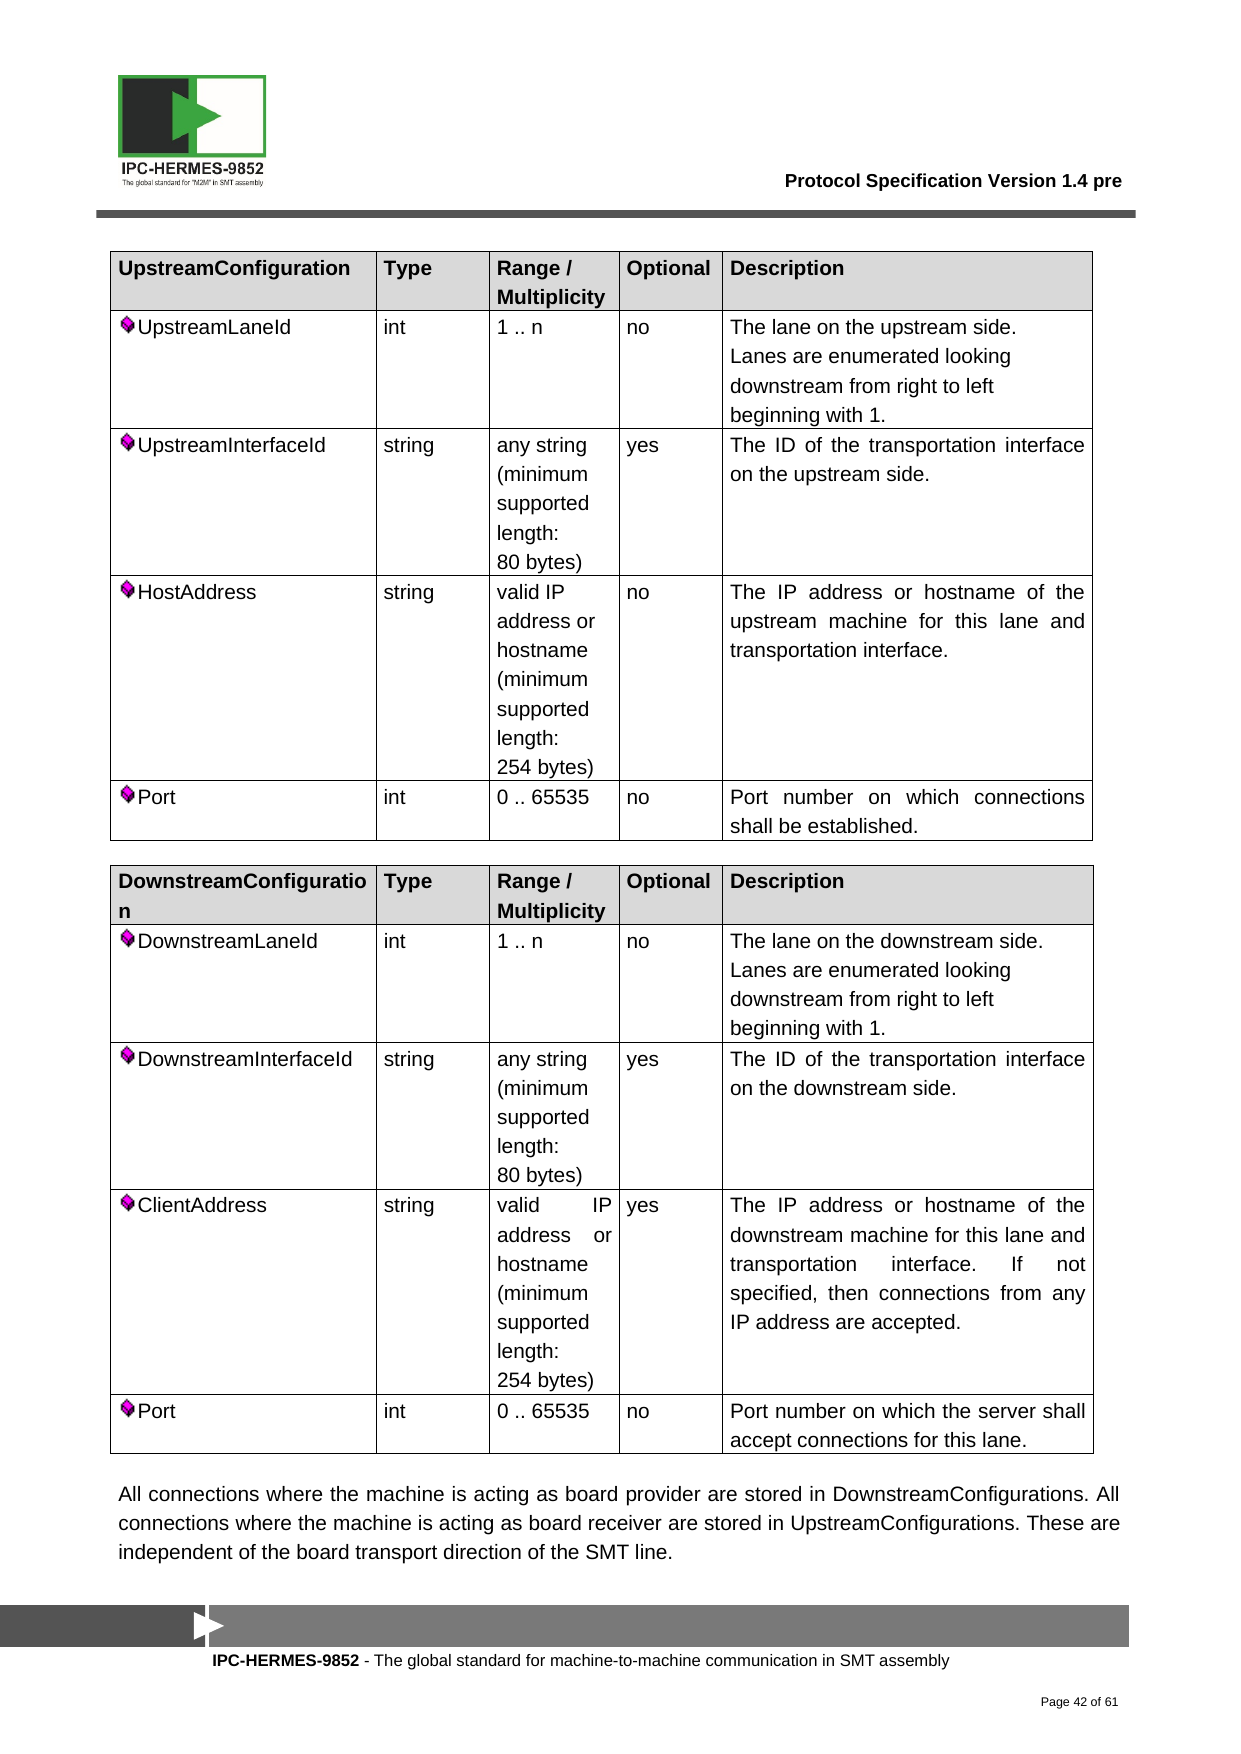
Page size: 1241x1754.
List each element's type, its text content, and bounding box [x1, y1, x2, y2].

table_cell HostAddress [111, 576, 376, 780]
table_cell ClientAddress [111, 1190, 376, 1394]
table_cell yes [620, 1043, 722, 1188]
table_cell no [620, 576, 722, 780]
picture [118, 430, 138, 453]
table_cell int [377, 925, 489, 1042]
picture [118, 926, 138, 949]
picture [118, 1191, 138, 1213]
table_cell The IP address or hostname of the downstream machine for this lane and transportation interface. If not specified, then connections from any IP address are accepted. [723, 1190, 1093, 1394]
table_cell no [620, 925, 722, 1042]
table_cell UpstreamLaneId [111, 311, 376, 428]
table_cell The lane on the downstream side. Lanes are enumerated looking downstream from right to left beginning with 1. [723, 925, 1093, 1042]
table_cell no [620, 781, 722, 839]
text All connections where the machine is acting as board provider are stored in DownstreamConfigurations. All connections where the machine is acting as board receiver are stored in UpstreamConfigurations. These are independent of the board transport direction of the SMT line. [118, 1478, 1122, 1566]
table_cell valid IP address or hostname (minimum supported length: 254 bytes) [490, 1190, 619, 1394]
table_cell Port [111, 781, 376, 839]
table_header Description [723, 866, 1093, 924]
table_cell yes [620, 429, 722, 575]
table_header Optional [620, 252, 722, 310]
table_header Type [377, 252, 489, 310]
picture [118, 1396, 138, 1419]
table_cell 0 .. 65535 [490, 781, 619, 839]
table_cell int [377, 781, 489, 839]
picture [118, 1043, 138, 1066]
table_cell The ID of the transportation interface on the downstream side. [723, 1043, 1093, 1188]
table_cell no [620, 1395, 722, 1453]
table_cell string [377, 576, 489, 780]
picture [118, 577, 138, 600]
table_cell string [377, 1190, 489, 1394]
table_header Description [723, 252, 1092, 310]
table_cell The lane on the upstream side. Lanes are enumerated looking downstream from right to left beginning with 1. [723, 311, 1092, 428]
table_cell valid IP address or hostname (minimum supported length: 254 bytes) [490, 576, 619, 780]
table_header Range / Multiplicity [490, 252, 619, 310]
table_cell string [377, 429, 489, 575]
table_header DownstreamConfiguration [111, 866, 376, 924]
table_header UpstreamConfiguration [111, 252, 376, 310]
table_cell 1 .. n [490, 925, 619, 1042]
table_header Range / Multiplicity [490, 866, 619, 924]
table_cell Port number on which connections shall be established. [723, 781, 1092, 839]
table_cell The IP address or hostname of the upstream machine for this lane and transportation interface. [723, 576, 1092, 780]
table_cell 0 .. 65535 [490, 1395, 619, 1453]
table_cell DownstreamInterfaceId [111, 1043, 376, 1188]
table_cell yes [620, 1190, 722, 1394]
table_cell any string (minimum supported length: 80 bytes) [490, 429, 619, 575]
table_cell int [377, 1395, 489, 1453]
table_cell UpstreamInterfaceId [111, 429, 376, 575]
table_header Optional [620, 866, 722, 924]
table_cell Port [111, 1395, 376, 1453]
table_cell int [377, 311, 489, 428]
picture [118, 75, 267, 188]
table_header Type [377, 866, 489, 924]
table_cell The ID of the transportation interface on the upstream side. [723, 429, 1092, 575]
table_cell DownstreamLaneId [111, 925, 376, 1042]
table_cell no [620, 311, 722, 428]
picture [118, 783, 138, 805]
table_cell string [377, 1043, 489, 1188]
table_cell any string (minimum supported length: 80 bytes) [490, 1043, 619, 1188]
table_cell 1 .. n [490, 311, 619, 428]
picture [118, 313, 138, 335]
table_cell Port number on which the server shall accept connections for this lane. [723, 1395, 1093, 1453]
